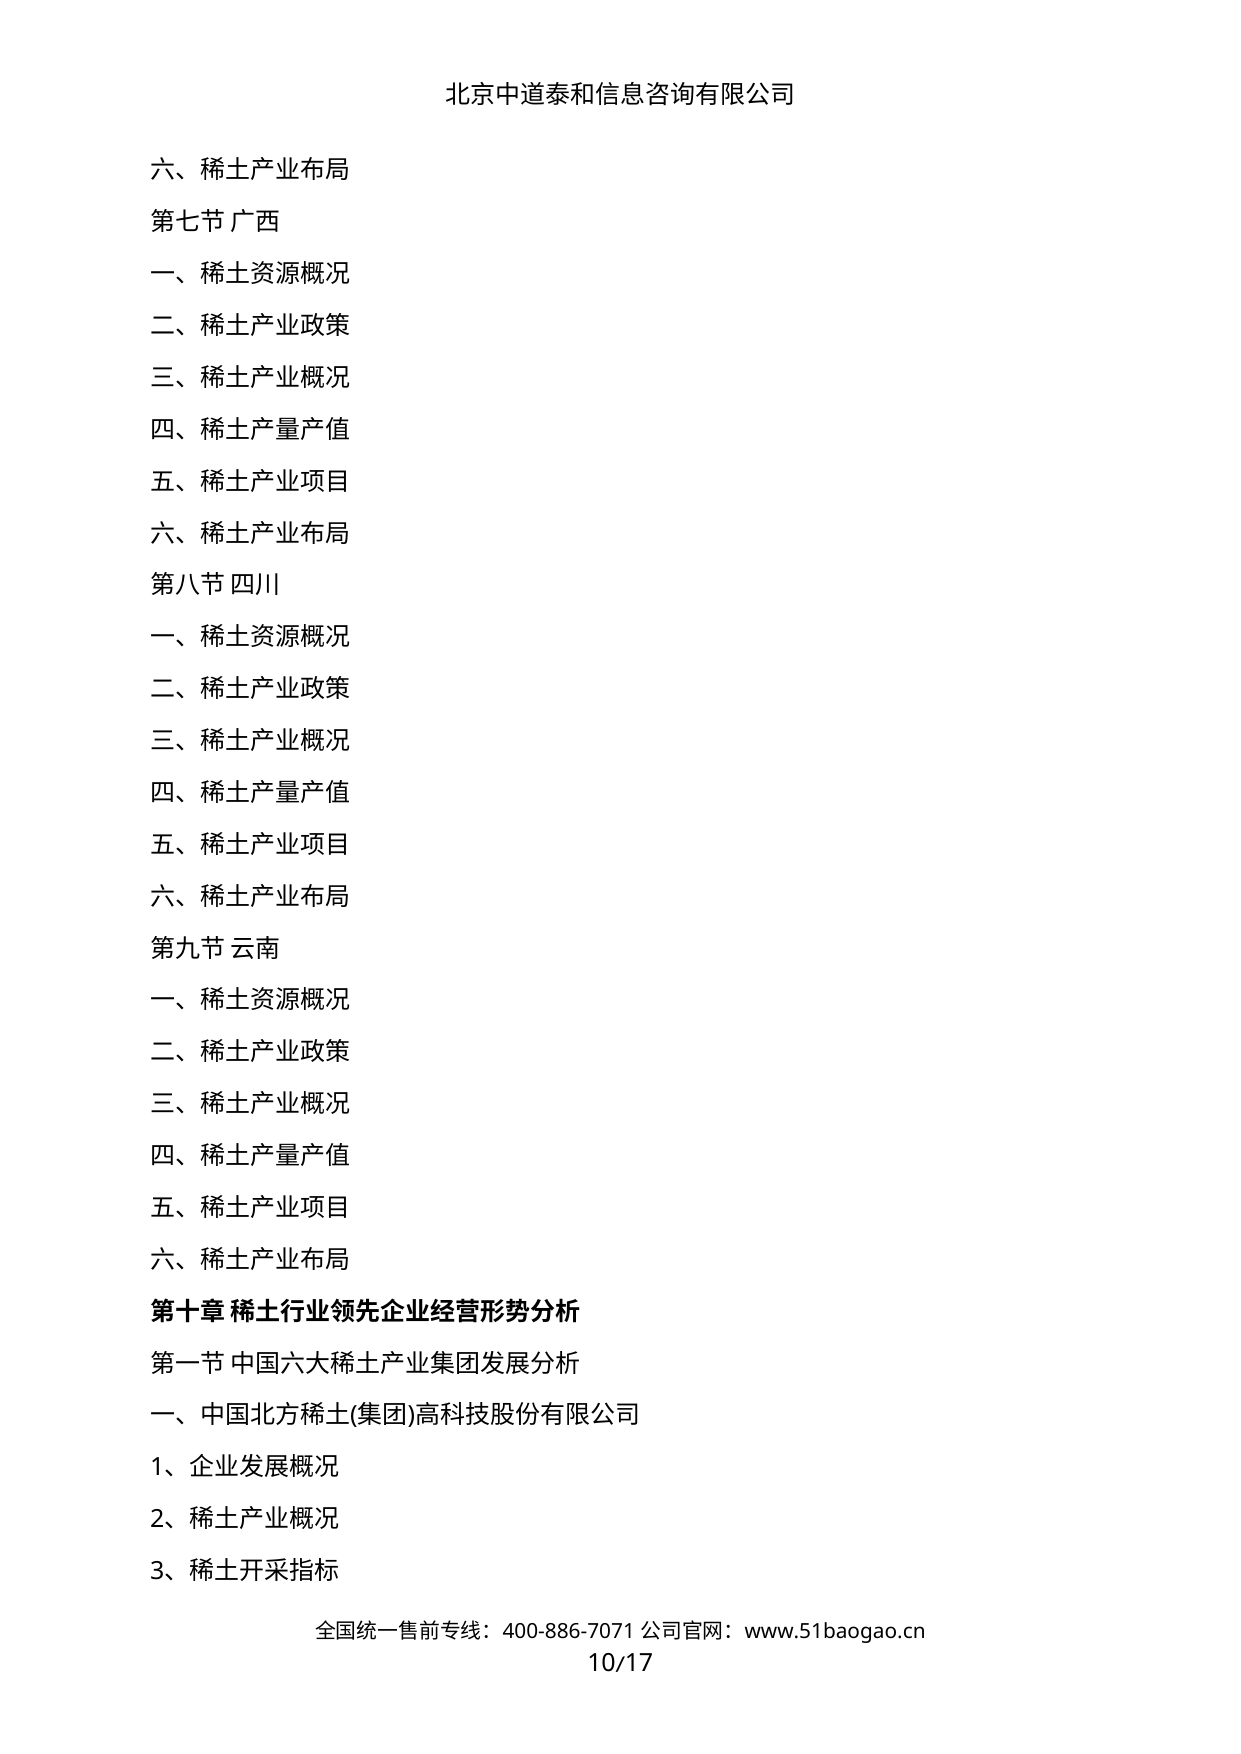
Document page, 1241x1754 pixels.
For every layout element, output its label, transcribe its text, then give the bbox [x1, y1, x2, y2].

text 一、中国北方稀土(集团)高科技股份有限公司 [150, 1395, 1090, 1431]
text 2、稀土产业概况 [150, 1499, 1090, 1535]
text 五、稀土产业项目 [150, 461, 1090, 497]
text 第十章 稀土行业领先企业经营形势分析 [150, 1291, 1090, 1327]
text 三、稀土产业概况 [150, 721, 1090, 757]
text 二、稀土产业政策 [150, 669, 1090, 705]
text 三、稀土产业概况 [150, 1084, 1090, 1120]
text 六、稀土产业布局 [150, 150, 1090, 186]
text 五、稀土产业项目 [150, 1187, 1090, 1224]
text 第八节 四川 [150, 565, 1090, 601]
text 二、稀土产业政策 [150, 1032, 1090, 1068]
text 三、稀土产业概况 [150, 357, 1090, 394]
text 六、稀土产业布局 [150, 513, 1090, 549]
text 六、稀土产业布局 [150, 876, 1090, 912]
text 第九节 云南 [150, 928, 1090, 964]
text 四、稀土产量产值 [150, 772, 1090, 809]
text 六、稀土产业布局 [150, 1239, 1090, 1276]
text 3、稀土开采指标 [150, 1551, 1090, 1587]
text 五、稀土产业项目 [150, 824, 1090, 861]
text 四、稀土产量产值 [150, 1136, 1090, 1172]
text 1、企业发展概况 [150, 1447, 1090, 1483]
text 二、稀土产业政策 [150, 306, 1090, 342]
text 一、稀土资源概况 [150, 980, 1090, 1016]
text 一、稀土资源概况 [150, 254, 1090, 290]
text 第七节 广西 [150, 202, 1090, 238]
text 四、稀土产量产值 [150, 409, 1090, 446]
text 第一节 中国六大稀土产业集团发展分析 [150, 1343, 1090, 1379]
text 一、稀土资源概况 [150, 617, 1090, 653]
